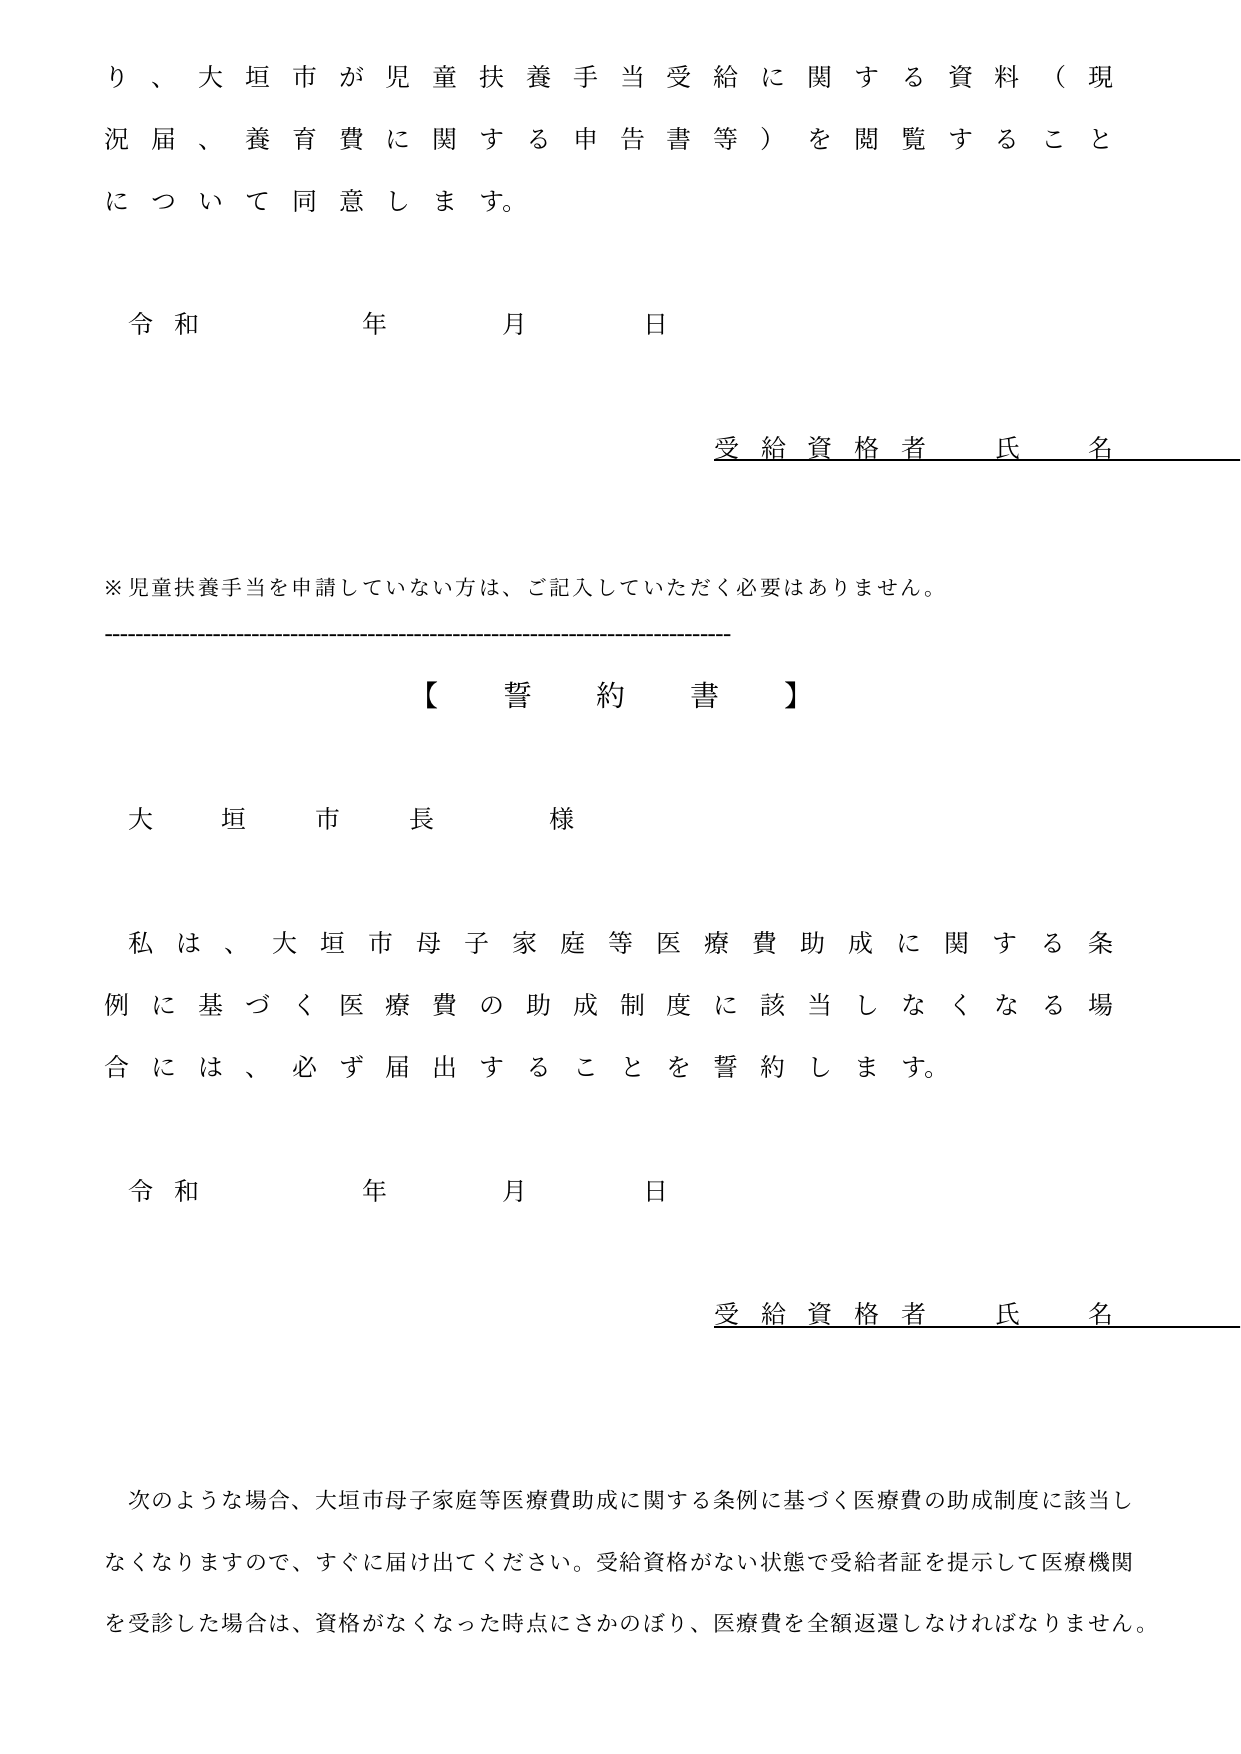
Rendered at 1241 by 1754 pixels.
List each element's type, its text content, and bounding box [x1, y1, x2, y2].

text 次のような場合、大垣市母子家庭等医療費助成に関する条例に基づく医療費の助成制度に該当しなくなりますので、すぐに届け出てください。受給資格がない状態で受給者証を提示して医療機関を受診した場合は、資格がなくなった時点にさかのぼり、医療費を全額返還しなければなりません。 [104, 1468, 1136, 1653]
text ※児童扶養手当を申請していない方は、ご記入していただく必要はありません。 [104, 571, 1136, 601]
text 受給資格者 氏 名 [104, 1282, 1136, 1344]
text 大 垣 市 長 様 [104, 787, 1136, 849]
text 【 誓 約 書 】 [104, 663, 1136, 725]
text 令和 年 月 日 [104, 292, 1136, 354]
text 受給資格者 氏 名 [104, 416, 1136, 478]
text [104, 44, 1136, 230]
text 私は、大垣市母子家庭等医療費助成に関する条例に基づく医療費の助成制度に該当しなくなる場合には、必ず届出することを誓約します。 [104, 911, 1136, 1096]
text --------------------------------------------------------------------------------- [104, 601, 1136, 663]
text 令和 年 月 日 [104, 1158, 1136, 1220]
